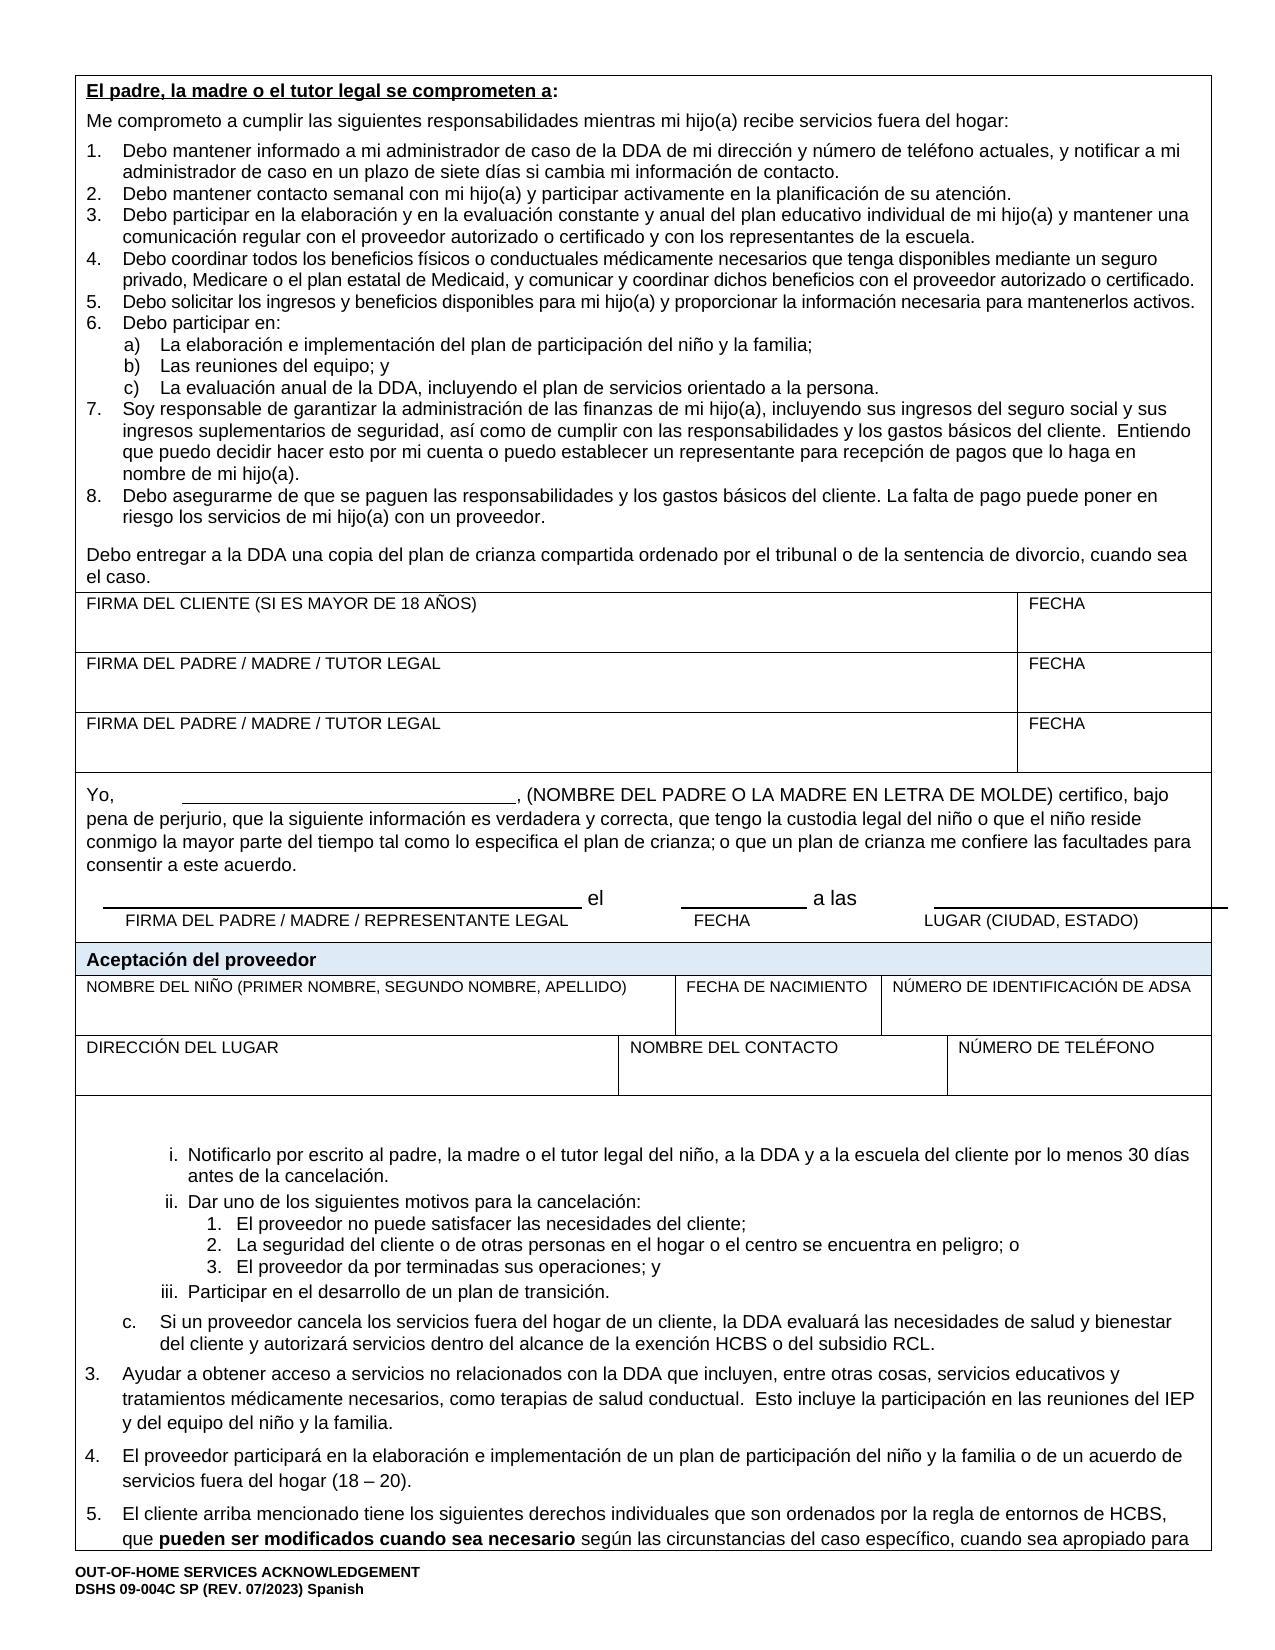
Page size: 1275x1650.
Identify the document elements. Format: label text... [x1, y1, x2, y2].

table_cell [76, 1096, 1211, 1549]
table_cell FIRMA DEL PADRE / MADRE / TUTOR LEGAL [76, 653, 1017, 712]
table_cell FECHA [1018, 593, 1211, 652]
table_cell NOMBRE DEL NIÑO (PRIMER NOMBRE, SEGUNDO NOMBRE, APELLIDO) [76, 976, 675, 1035]
table_cell FECHA [1018, 713, 1211, 772]
table_cell Yo, , (NOMBRE DEL PADRE O LA MADRE EN LETRA DE MOLDE) certifico, bajo pena de perjurio, que la siguiente información es verdadera y correcta, que tengo la custodia legal del niño o que el niño reside conmigo la mayor parte del tiempo tal como lo especifica el plan de crianza; o que un plan de crianza me confiere las facultades para consentir a este acuerdo. el a las FIRMA DEL PADRE / MADRE / REPRESENTANTE LEGAL FECHA LUGAR (CIUDAD, ESTADO) [76, 773, 1211, 942]
table_cell FIRMA DEL PADRE / MADRE / TUTOR LEGAL [76, 713, 1017, 772]
table_cell NÚMERO DE IDENTIFICACIÓN DE ADSA [882, 976, 1211, 1035]
table_cell FECHA [1018, 653, 1211, 712]
table_cell NOMBRE DEL CONTACTO [619, 1036, 947, 1095]
table_cell FIRMA DEL CLIENTE (SI ES MAYOR DE 18 AÑOS) [76, 593, 1017, 652]
table_cell Aceptación del proveedor [76, 943, 1211, 975]
table_cell DIRECCIÓN DEL LUGAR [76, 1036, 618, 1095]
table_cell El padre, la madre o el tutor legal se comprometen a: Me comprometo a cumplir las siguientes responsabilidades mientras mi hijo(a) recibe servicios fuera del hogar: Debo mantener informado a mi administrador de caso de la DDA de mi dirección y número de teléfono actuales, y notificar a mi administrador de caso en un plazo de siete días si cambia mi información de contacto. Debo mantener contacto semanal con mi hijo(a) y participar activamente en la planificación de su atención. Debo participar en la elaboración y en la evaluación constante y anual del plan educativo individual de mi hijo(a) y mantener una comunicación regular con el proveedor autorizado o certificado y con los representantes de la escuela. Debo coordinar todos los beneficios físicos o conductuales médicamente necesarios que tenga disponibles mediante un seguro privado, Medicare o el plan estatal de Medicaid, y comunicar y coordinar dichos beneficios con el proveedor autorizado o certificado. Debo solicitar los ingresos y beneficios disponibles para mi hijo(a) y proporcionar la información necesaria para mantenerlos activos. Debo participar en: La elaboración e implementación del plan de participación del niño y la familia; Las reuniones del equipo; y La evaluación anual de la DDA, incluyendo el plan de servicios orientado a la persona. Soy responsable de garantizar la administración de las finanzas de mi hijo(a), incluyendo sus ingresos del seguro social y sus ingresos suplementarios de seguridad, así como de cumplir con las responsabilidades y los gastos básicos del cliente. Entiendo que puedo decidir hacer esto por mi cuenta o puedo establecer un representante para recepción de pagos que lo haga en nombre de mi hijo(a). Debo asegurarme de que se paguen las responsabilidades y los gastos básicos del cliente. La falta de pago puede poner en riesgo los servicios de mi hijo(a) con un proveedor. Debo entregar a la DDA una copia del plan de crianza compartida ordenado por el tribunal o de la sentencia de divorcio, cuando sea el caso. [76, 76, 1211, 592]
table_cell NÚMERO DE TELÉFONO [948, 1036, 1211, 1095]
table_cell FECHA DE NACIMIENTO [676, 976, 881, 1035]
